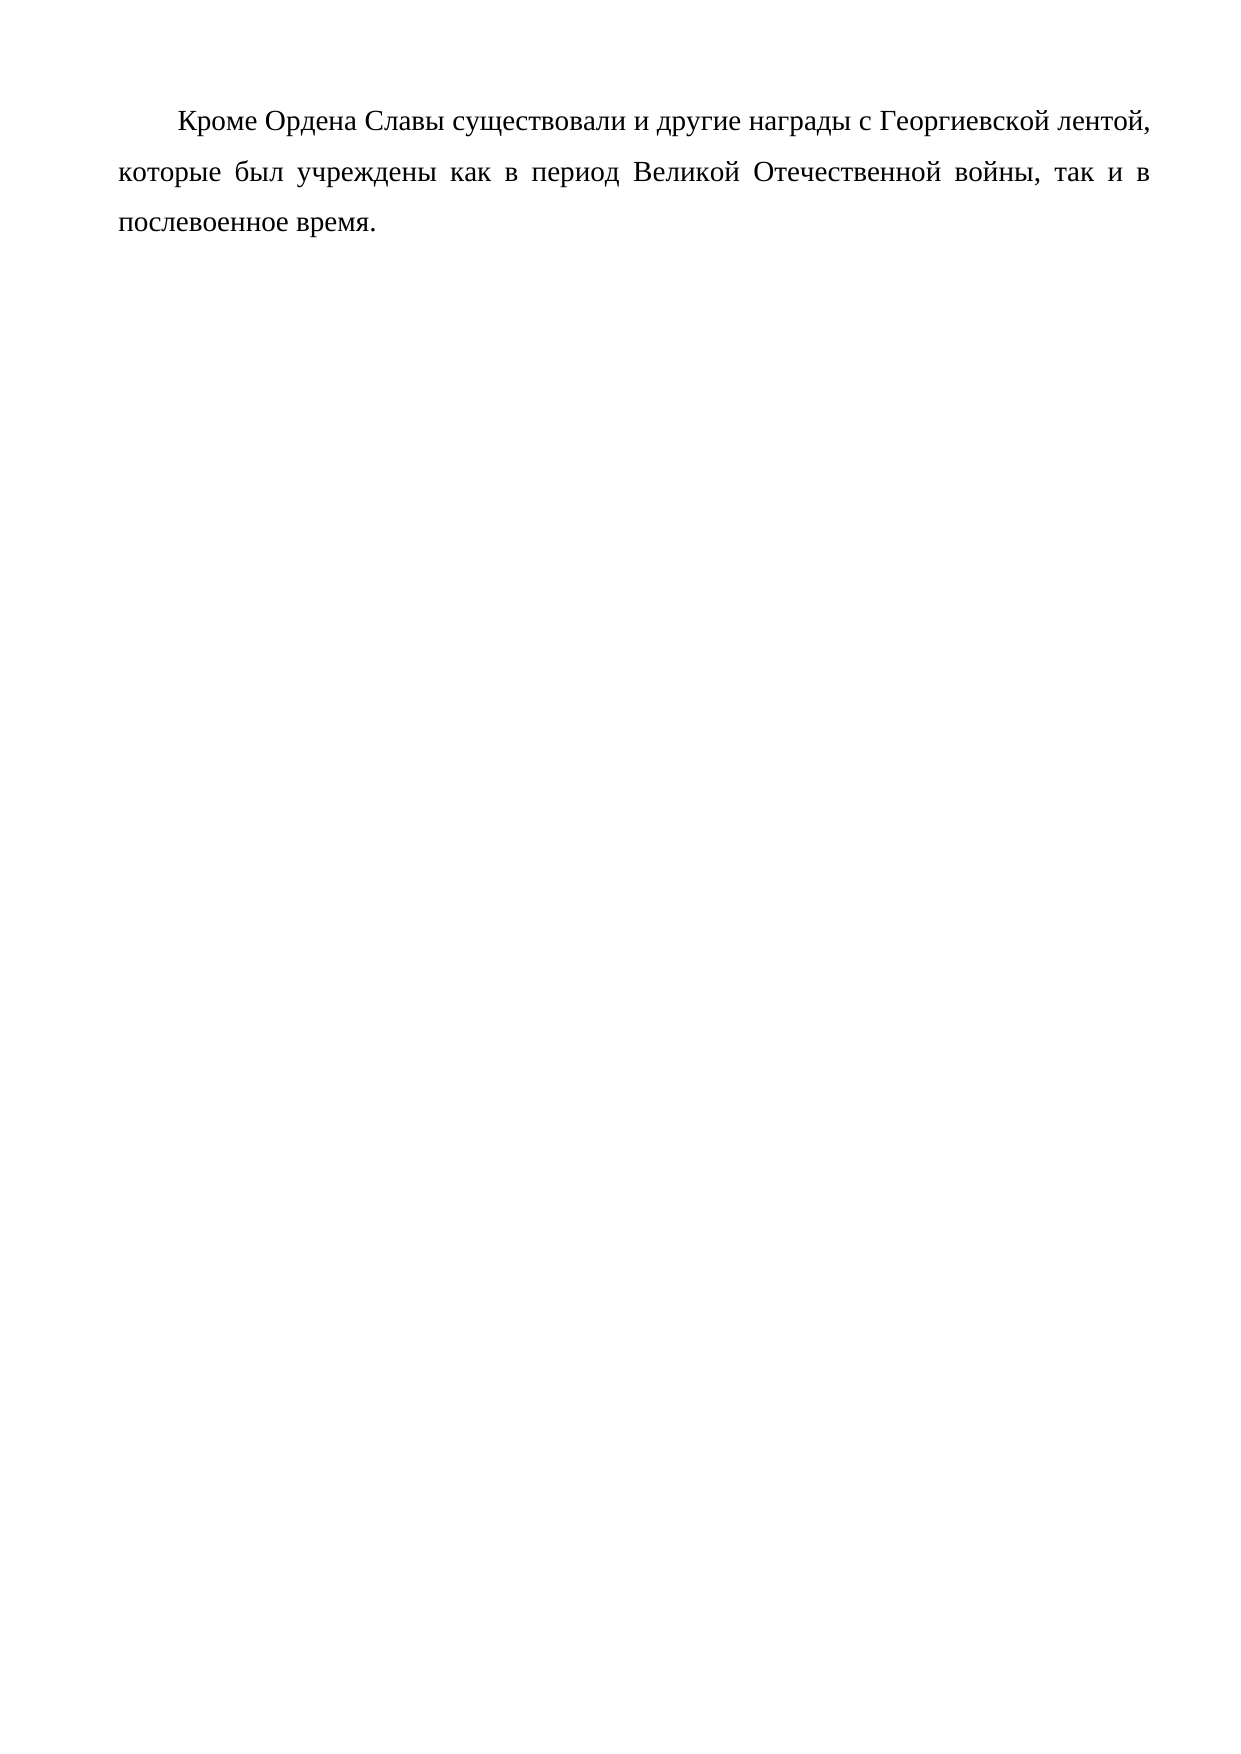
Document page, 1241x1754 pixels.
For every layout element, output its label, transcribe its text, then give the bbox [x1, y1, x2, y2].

text Кроме Ордена Славы существовали и другие награды с Георгиевской лентой, которые был учреждены как в период Великой Отечественной войны, так и в послевоенное время. [118, 103, 1152, 238]
